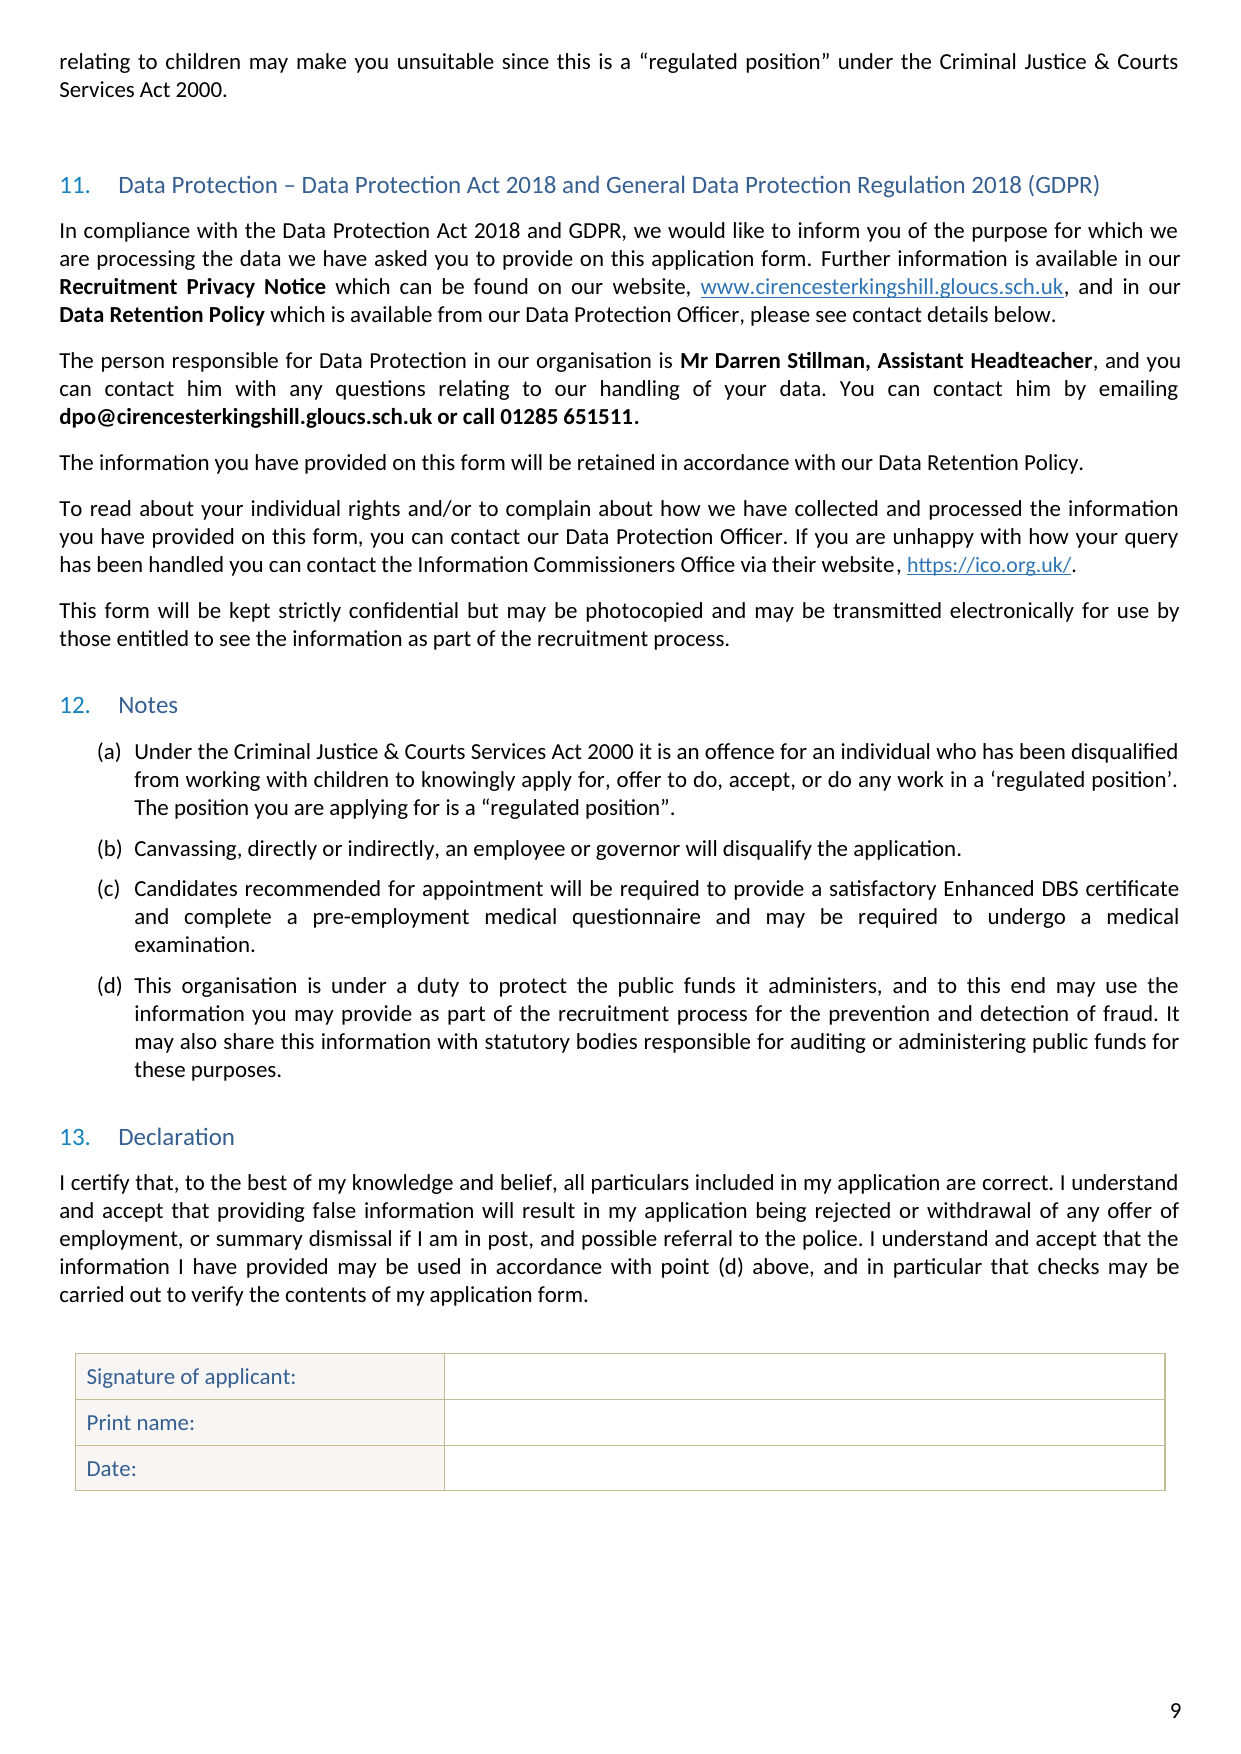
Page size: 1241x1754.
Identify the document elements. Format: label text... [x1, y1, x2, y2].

table_cell [445, 1400, 1164, 1444]
table_cell [445, 1446, 1164, 1490]
subtitle Declaration [59, 1121, 1181, 1151]
subtitle Data Protection – Data Protection Act 2018 and General Data Protection Regulation 2018 (GDPR) [59, 169, 1181, 199]
list This organisation is under a duty to protect the public funds it administers, and to this end may use the information you may provide as part of the recruitment process for the prevention and detection of fraud. It may also share this information with statutory bodies responsible for auditing or administering public funds for these purposes. [97, 971, 1181, 1083]
table_cell Date: [76, 1446, 444, 1490]
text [59, 47, 1181, 103]
text This form will be kept strictly confidential but may be photocopied and may be transmitted electronically for use by those entitled to see the information as part of the recruitment process. [59, 596, 1181, 652]
table_cell Print name: [76, 1400, 444, 1444]
text To read about your individual rights and/or to complain about how we have collected and processed the information you have provided on this form, you can contact our Data Protection Officer. If you are unhappy with how your query has been handled you can contact the Information Commissioners Office via their website, https://ico.org.uk/. [59, 494, 1181, 578]
subtitle Notes [59, 689, 1181, 720]
list Under the Criminal Justice & Courts Services Act 2000 it is an offence for an individual who has been disqualified from working with children to knowingly apply for, offer to do, accept, or do any work in a ‘regulated position’. The position you are applying for is a “regulated position”. [97, 737, 1181, 821]
table_header [445, 1354, 1164, 1399]
list Canvassing, directly or indirectly, an employee or governor will disqualify the application. [97, 834, 1181, 862]
table_header Signature of applicant: [76, 1354, 444, 1399]
text The information you have provided on this form will be retained in accordance with our Data Retention Policy. [59, 448, 1181, 476]
list Candidates recommended for appointment will be required to provide a satisfactory Enhanced DBS certificate and complete a pre-employment medical questionnaire and may be required to undergo a medical examination. [97, 874, 1181, 958]
text The person responsible for Data Protection in our organisation is Mr Darren Stillman, Assistant Headteacher, and you can contact him with any questions relating to our handling of your data. You can contact him by emailing dpo@cirencesterkingshill.gloucs.sch.uk or call 01285 651511. [59, 346, 1181, 430]
text I certify that, to the best of my knowledge and belief, all particulars included in my application are correct. I understand and accept that providing false information will result in my application being rejected or withdrawal of any offer of employment, or summary dismissal if I am in post, and possible referral to the police. I understand and accept that the information I have provided may be used in accordance with point (d) above, and in particular that checks may be carried out to verify the contents of my application form. [59, 1168, 1181, 1308]
text In compliance with the Data Protection Act 2018 and GDPR, we would like to inform you of the purpose for which we are processing the data we have asked you to provide on this application form. Further information is available in our Recruitment Privacy Notice which can be found on our website, www.cirencesterkingshill.gloucs.sch.uk, and in our Data Retention Policy which is available from our Data Protection Officer, please see contact details below. [59, 216, 1181, 328]
